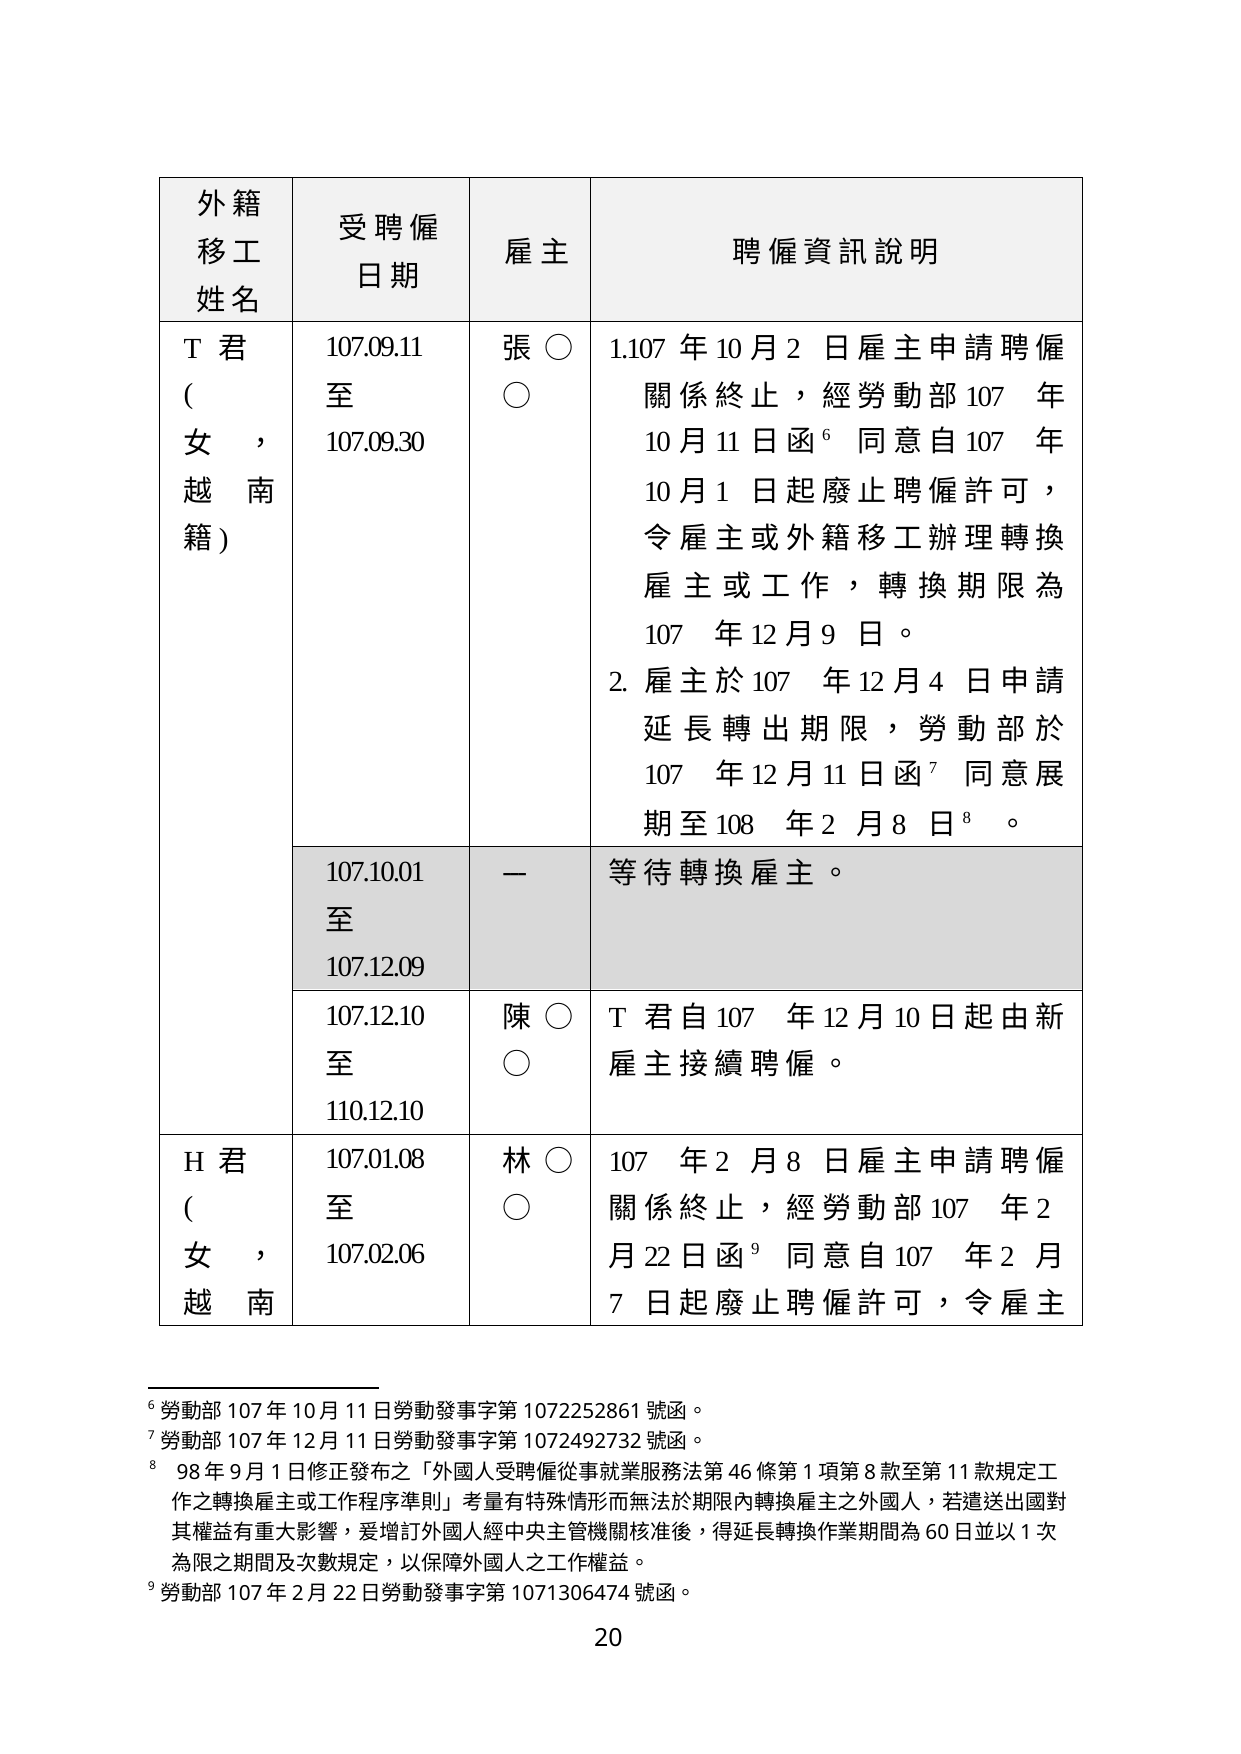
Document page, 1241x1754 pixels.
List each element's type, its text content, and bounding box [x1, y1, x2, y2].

table_cell 1.107年10月2日雇主申請聘僱關係終止，經勞動部107年10月11日函同意自107年10月1日起廢止聘僱許可，令雇主或外籍移工辦理轉換雇主或工作，轉換期限為107年12月9日。 2.雇主於107年12月4日申請延長轉出期限，勞動部於107年12月11日函同意展期至108年2月8日。 [591, 322, 1082, 846]
table_cell 林○○ [470, 1135, 590, 1325]
table_header 雇主 [470, 178, 590, 321]
table_cell 107.10.01至107.12.09 [293, 847, 469, 989]
table_header 聘僱資訊說明 [591, 178, 1082, 321]
table_cell 107.01.08至107.02.06 [293, 1135, 469, 1325]
table_header 受聘僱日期 [293, 178, 469, 321]
table_cell H君 (女，越南籍) [160, 1135, 292, 1325]
table_cell 張○○ [470, 322, 590, 846]
table_cell T君 (女，越南籍) [160, 322, 292, 1133]
table_cell 107.12.10至110.12.10 [293, 991, 469, 1133]
table_header 外籍移工姓名 [160, 178, 292, 321]
table_cell 陳○○ [470, 991, 590, 1133]
table_cell --- [470, 847, 590, 989]
table_cell 等待轉換雇主。 [591, 847, 1082, 989]
table_cell T君自107年12月10日起由新雇主接續聘僱。 [591, 991, 1082, 1133]
table_cell 107年2月8日雇主申請聘僱關係終止，經勞動部107年2月22日函同意自107年2月7日起廢止聘僱許可，令雇主或外籍移工辦理轉換雇主或工作，轉換期限為107年4月22日。 [591, 1135, 1082, 1325]
table_cell 107.09.11至107.09.30 [293, 322, 469, 846]
